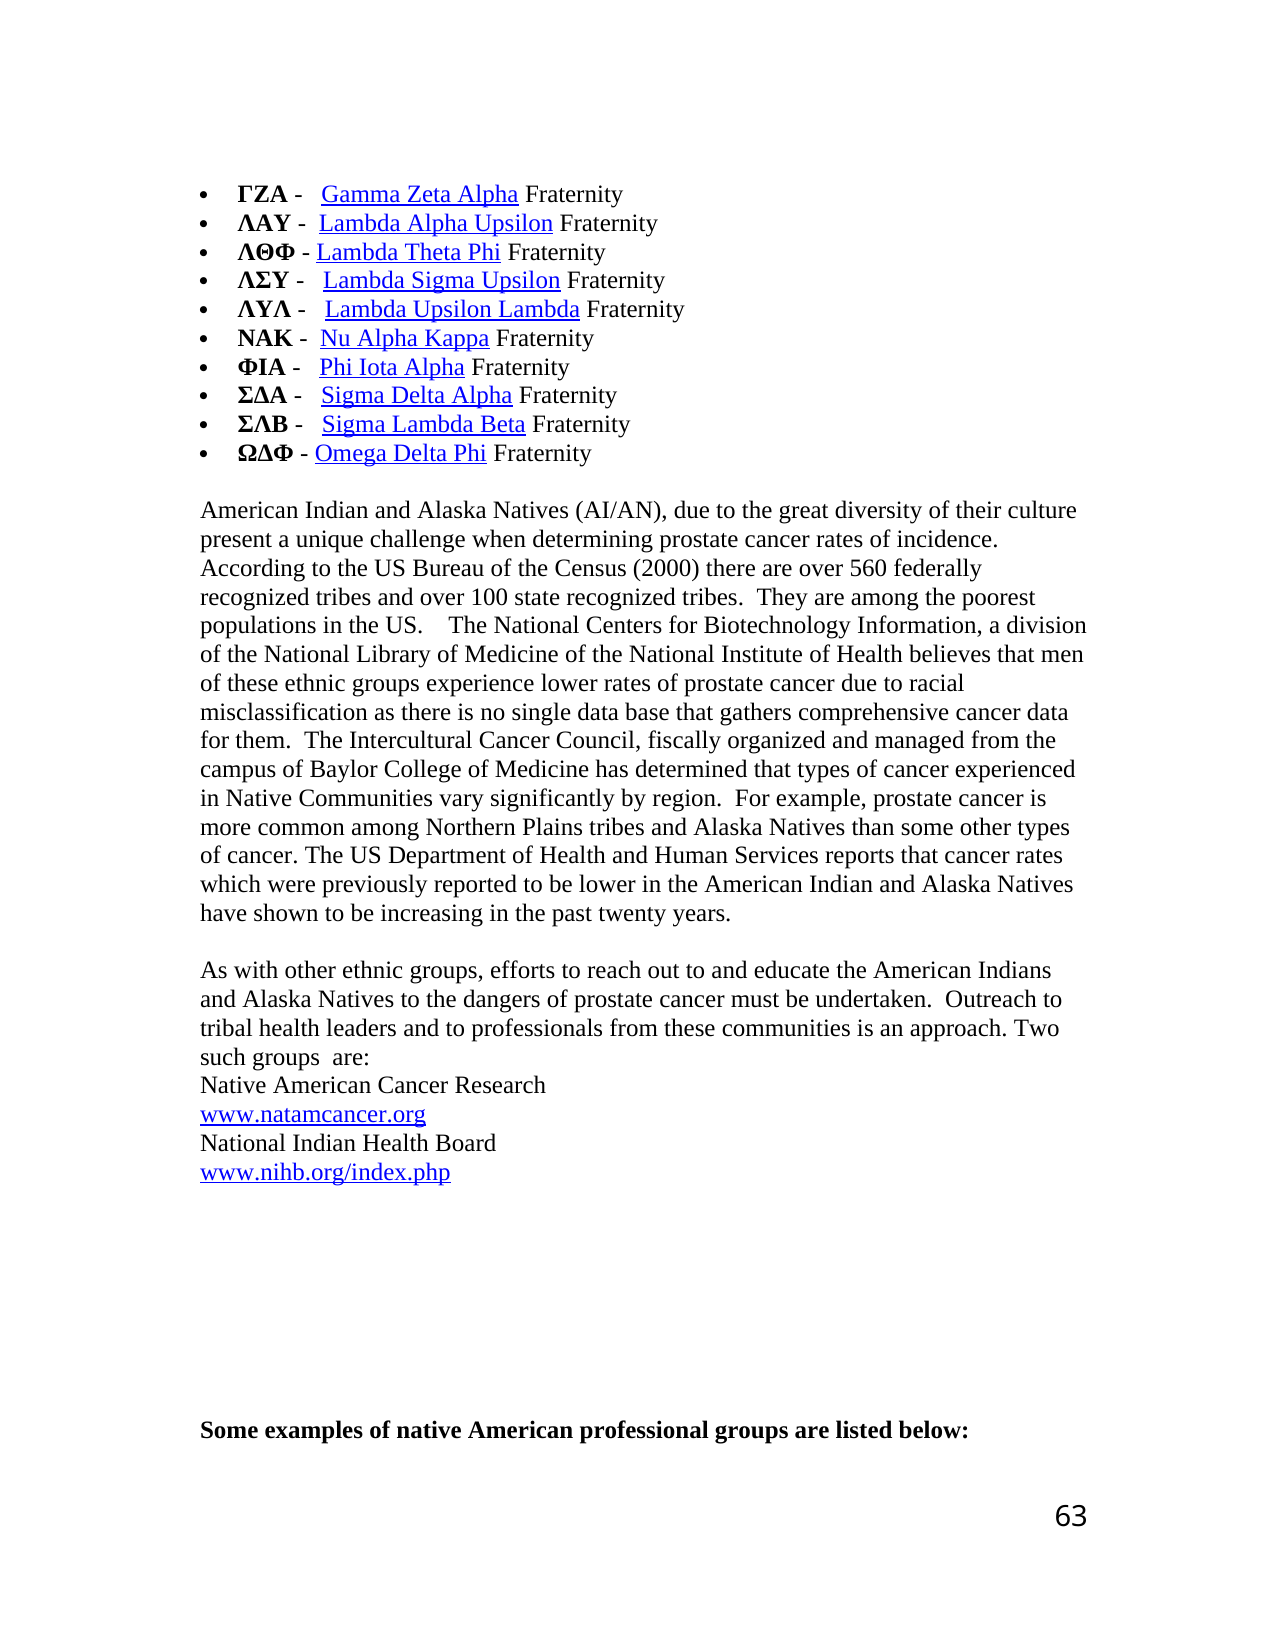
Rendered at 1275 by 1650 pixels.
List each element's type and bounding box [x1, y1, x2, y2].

table_header [189, 150, 1099, 1496]
